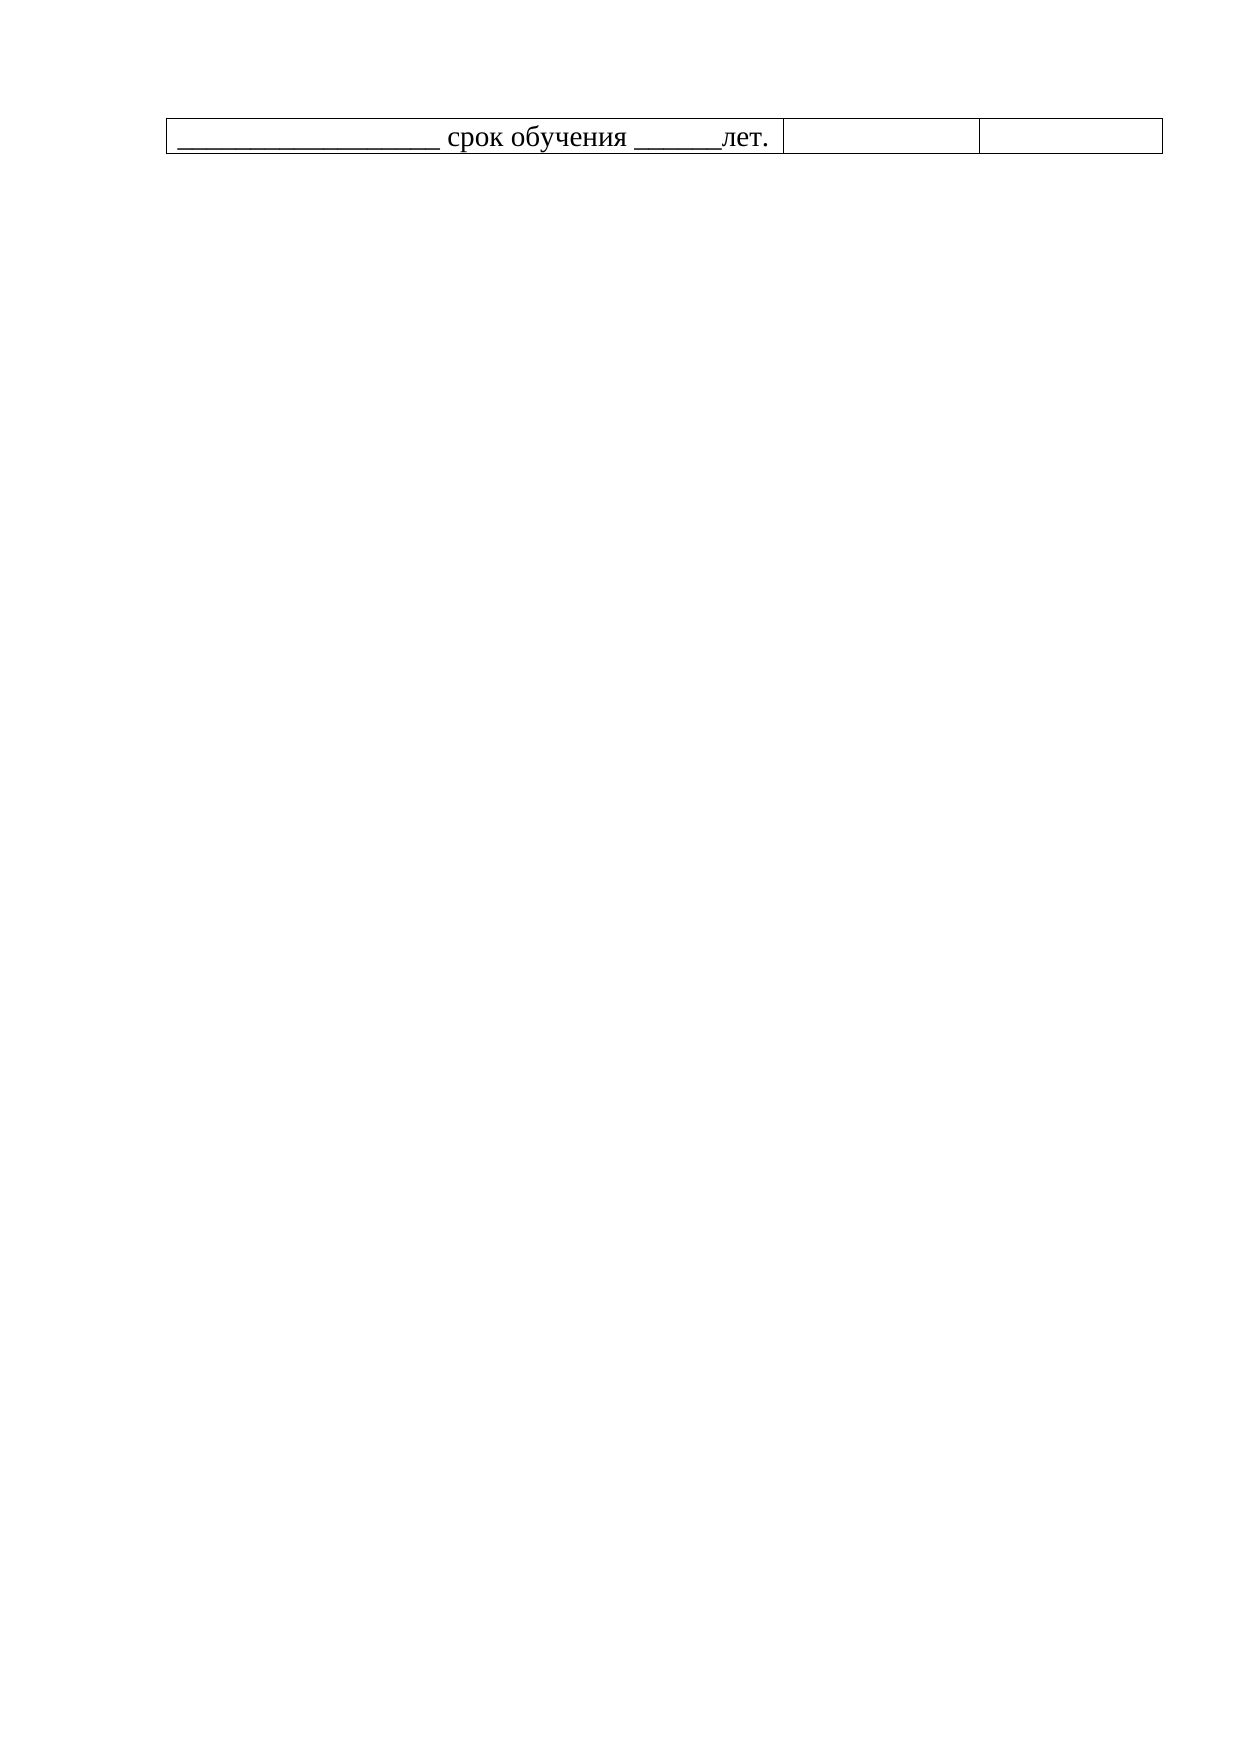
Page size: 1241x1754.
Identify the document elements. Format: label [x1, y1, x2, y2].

table_cell [784, 119, 979, 153]
table_cell [980, 119, 1162, 153]
table_cell [167, 119, 783, 153]
